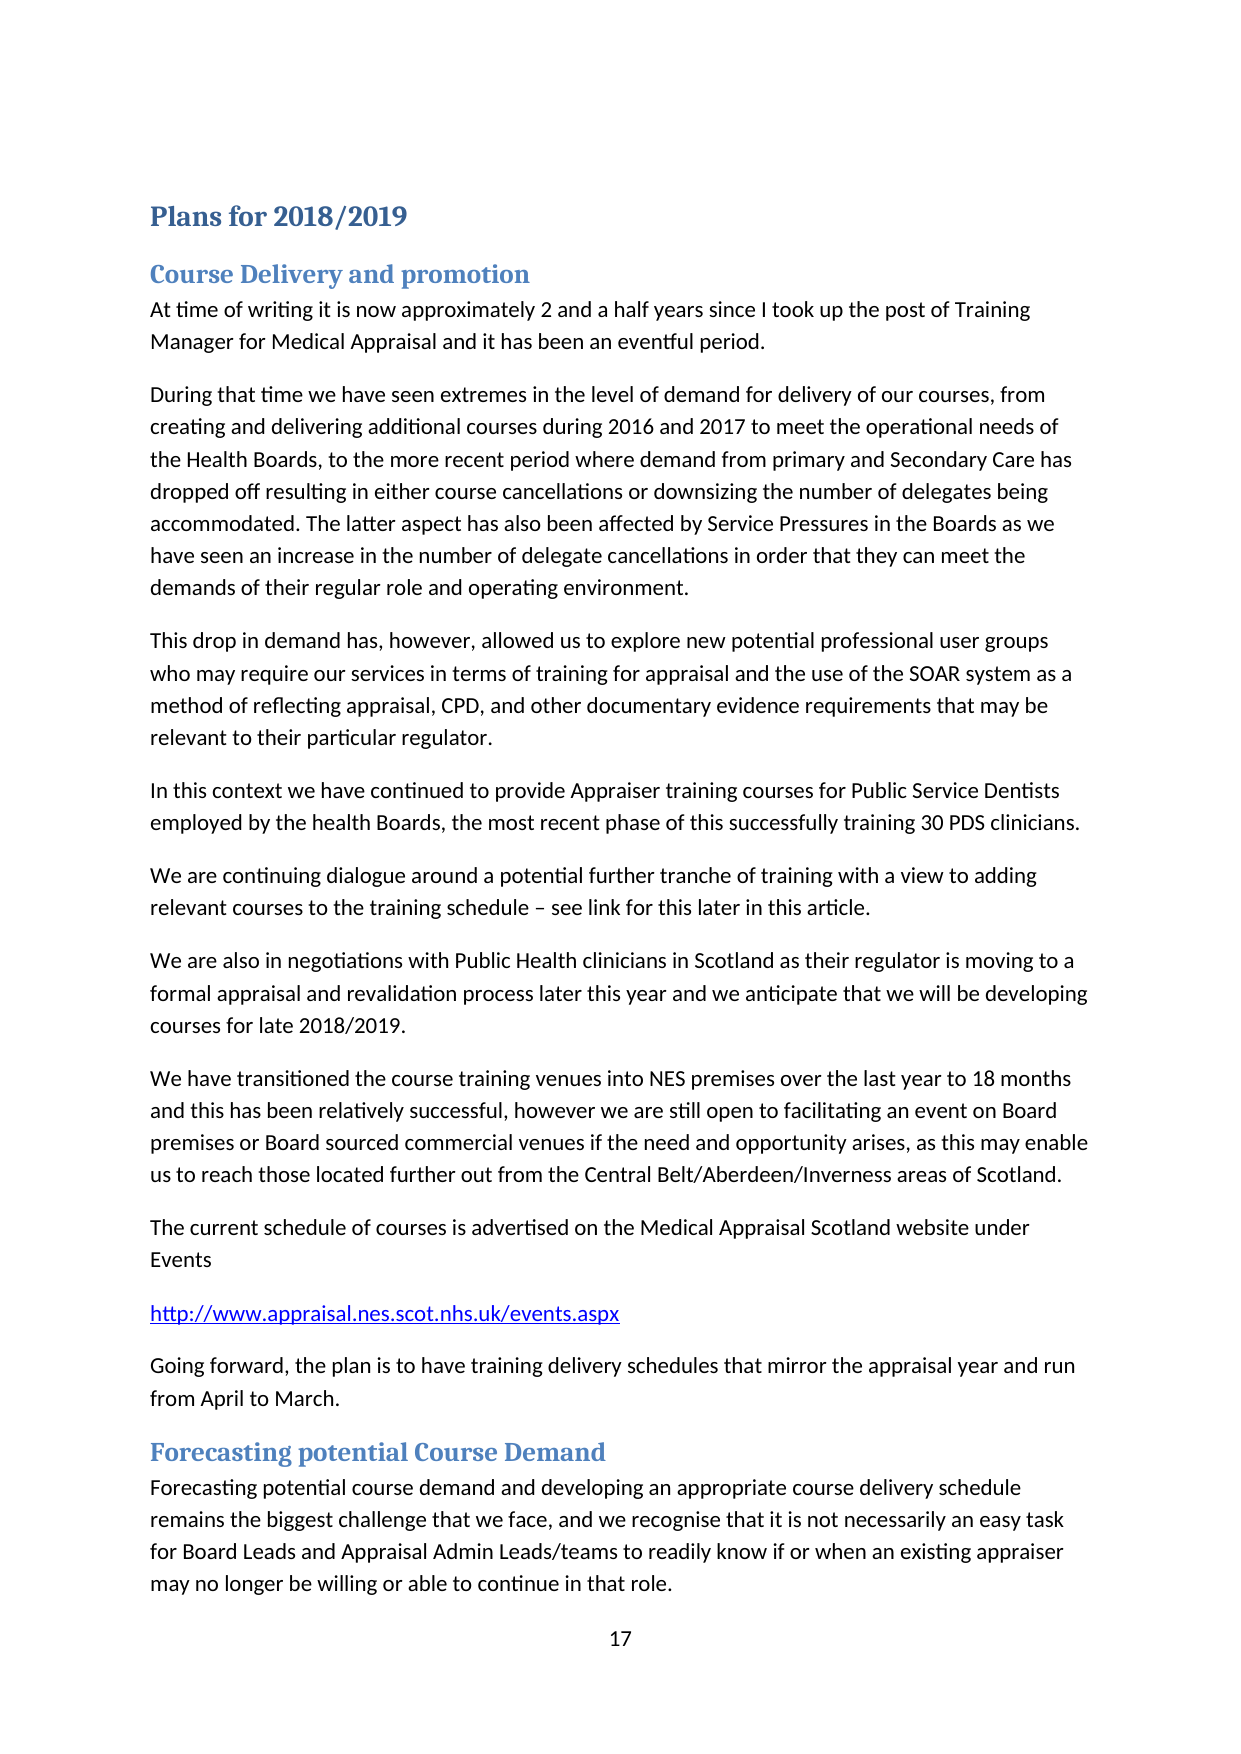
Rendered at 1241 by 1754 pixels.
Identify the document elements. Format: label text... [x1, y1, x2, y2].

text http://www.appraisal.nes.scot.nhs.uk/events.aspx [150, 1299, 1090, 1327]
subtitle Plans for 2018/2019 [150, 200, 1090, 233]
text We are also in negotiations with Public Health clinicians in Scotland as their regulator is moving to a formal appraisal and revalidation process later this year and we anticipate that we will be developing courses for late 2018/2019. [150, 946, 1090, 1039]
text This drop in demand has, however, allowed us to explore new potential professional user groups who may require our services in terms of training for appraisal and the use of the SOAR system as a method of reflecting appraisal, CPD, and other documentary evidence requirements that may be relevant to their particular regulator. [150, 626, 1090, 751]
text In this context we have continued to provide Appraiser training courses for Public Service Dentists employed by the health Boards, the most recent phase of this successfully training 30 PDS clinicians. [150, 776, 1090, 836]
text The current schedule of courses is advertised on the Medical Appraisal Scotland website under Events [150, 1213, 1090, 1274]
text We have transitioned the course training venues into NES premises over the last year to 18 months and this has been relatively successful, however we are still open to facilitating an event on Board premises or Board sourced commercial venues if the need and opportunity arises, as this may enable us to reach those located further out from the Central Belt/Aberdeen/Inverness areas of Scotland. [150, 1064, 1090, 1188]
text At time of writing it is now approximately 2 and a half years since I took up the post of Training Manager for Medical Appraisal and it has been an eventful period. [150, 295, 1090, 355]
text During that time we have seen extremes in the level of demand for delivery of our courses, from creating and delivering additional courses during 2016 and 2017 to meet the operational needs of the Health Boards, to the more recent period where demand from primary and Secondary Care has dropped off resulting in either course cancellations or downsizing the number of delegates being accommodated. The latter aspect has also been affected by Service Pressures in the Boards as we have seen an increase in the number of delegate cancellations in order that they can meet the demands of their regular role and operating environment. [150, 380, 1090, 601]
text Forecasting potential course demand and developing an appropriate course delivery schedule remains the biggest challenge that we face, and we recognise that it is not necessarily an easy task for Board Leads and Appraisal Admin Leads/teams to readily know if or when an existing appraiser may no longer be willing or able to continue in that role. [150, 1473, 1090, 1597]
text We are continuing dialogue around a potential further tranche of training with a view to adding relevant courses to the training schedule – see link for this later in this article. [150, 861, 1090, 921]
text Going forward, the plan is to have training delivery schedules that mirror the appraisal year and run from April to March. [150, 1352, 1090, 1412]
subtitle Course Delivery and promotion [150, 259, 1090, 291]
subtitle Forecasting potential Course Demand [150, 1437, 1090, 1468]
